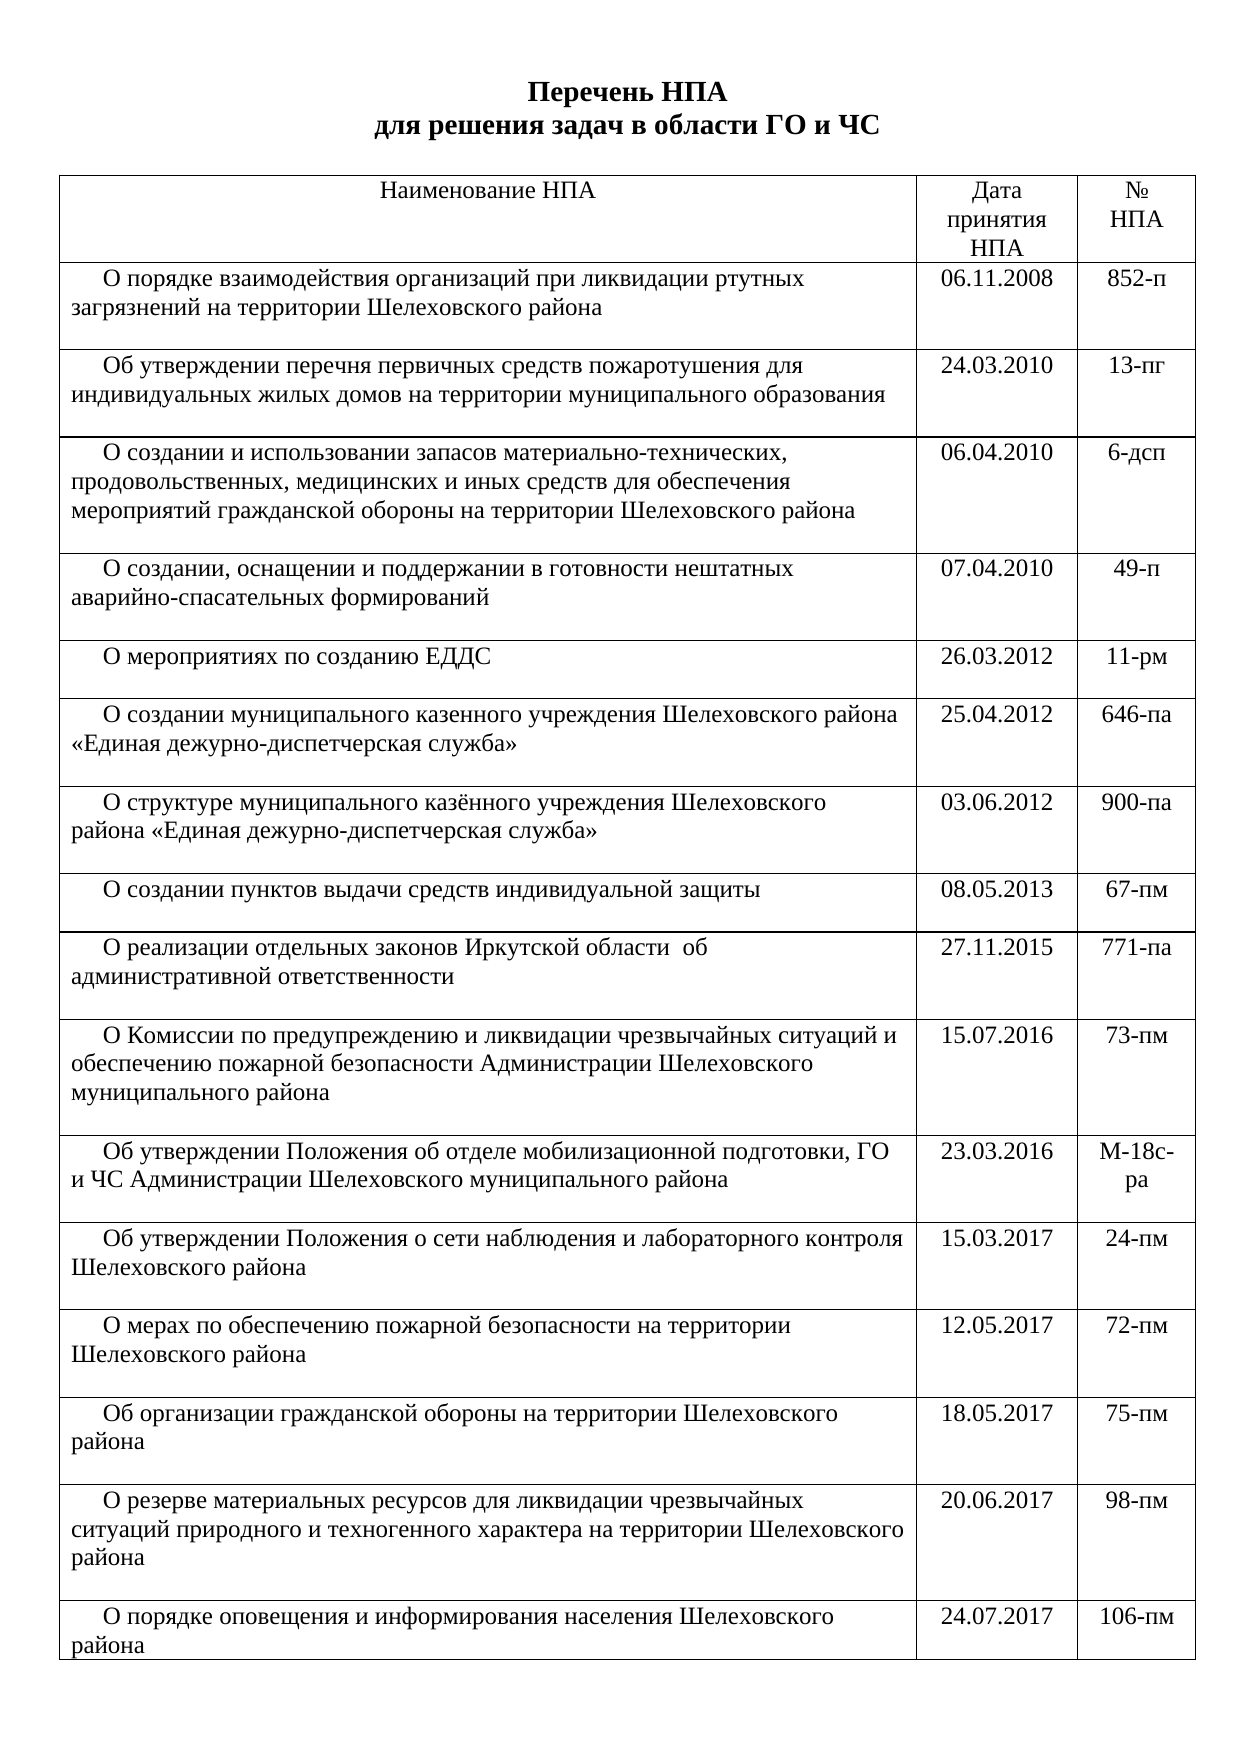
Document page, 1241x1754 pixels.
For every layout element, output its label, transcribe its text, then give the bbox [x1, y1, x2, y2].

table_cell 20.06.2017 [917, 1485, 1077, 1600]
table_cell 24.07.2017 [917, 1601, 1077, 1658]
table_cell О создании, оснащении и поддержании в готовности нештатных аварийно-спасательных формирований [60, 554, 916, 640]
table_cell 106-пм [1078, 1601, 1195, 1658]
table_cell О порядке оповещения и информирования населения Шелеховского района [60, 1601, 916, 1658]
table_cell 06.04.2010 [917, 438, 1077, 552]
table_cell 26.03.2012 [917, 641, 1077, 698]
table_header Наименование НПА [60, 176, 916, 262]
table_cell 771-па [1078, 933, 1195, 1019]
table_cell 852-п [1078, 263, 1195, 349]
table_cell 6-дсп [1078, 438, 1195, 552]
table_cell О Комиссии по предупреждению и ликвидации чрезвычайных ситуаций и обеспечению пожарной безопасности Администрации Шелеховского муниципального района [60, 1020, 916, 1135]
table_cell 75-пм [1078, 1398, 1195, 1484]
table_cell Об утверждении Положения о сети наблюдения и лабораторного контроля Шелеховского района [60, 1223, 916, 1309]
table_cell 900-па [1078, 787, 1195, 873]
table_cell О реализации отдельных законов Иркутской области об административной ответственности [60, 933, 916, 1019]
table_cell 98-пм [1078, 1485, 1195, 1600]
table_cell О мероприятиях по созданию ЕДДС [60, 641, 916, 698]
table_cell О структуре муниципального казённого учреждения Шелеховского района «Единая дежурно-диспетчерская служба» [60, 787, 916, 873]
text для решения задач в области ГО и ЧС [59, 107, 1196, 141]
table_cell 11-рм [1078, 641, 1195, 698]
table_cell 27.11.2015 [917, 933, 1077, 1019]
table_header Дата принятия НПА [917, 176, 1077, 262]
table_cell 646-па [1078, 699, 1195, 786]
table_header № НПА [1078, 176, 1195, 262]
table_cell 49-п [1078, 554, 1195, 640]
table_cell 18.05.2017 [917, 1398, 1077, 1484]
text Перечень НПА [59, 74, 1196, 107]
table_cell 24-пм [1078, 1223, 1195, 1309]
table_cell 73-пм [1078, 1020, 1195, 1135]
table_cell О создании пунктов выдачи средств индивидуальной защиты [60, 874, 916, 931]
table_cell М-18с-ра [1078, 1136, 1195, 1222]
table_cell 07.04.2010 [917, 554, 1077, 640]
table_cell О создании и использовании запасов материально-технических, продовольственных, медицинских и иных средств для обеспечения мероприятий гражданской обороны на территории Шелеховского района [60, 438, 916, 552]
table_cell О мерах по обеспечению пожарной безопасности на территории Шелеховского района [60, 1310, 916, 1397]
table_cell 24.03.2010 [917, 350, 1077, 436]
table_cell Об утверждении Положения об отделе мобилизационной подготовки, ГО и ЧС Администрации Шелеховского муниципального района [60, 1136, 916, 1222]
table_cell 72-пм [1078, 1310, 1195, 1397]
table_cell Об организации гражданской обороны на территории Шелеховского района [60, 1398, 916, 1484]
table_cell 03.06.2012 [917, 787, 1077, 873]
table_cell 67-пм [1078, 874, 1195, 931]
table_cell 08.05.2013 [917, 874, 1077, 931]
table_cell 13-пг [1078, 350, 1195, 436]
table_cell 15.07.2016 [917, 1020, 1077, 1135]
table_cell О резерве материальных ресурсов для ликвидации чрезвычайных ситуаций природного и техногенного характера на территории Шелеховского района [60, 1485, 916, 1600]
table_cell О создании муниципального казенного учреждения Шелеховского района «Единая дежурно-диспетчерская служба» [60, 699, 916, 786]
table_cell 15.03.2017 [917, 1223, 1077, 1309]
table_cell 23.03.2016 [917, 1136, 1077, 1222]
table_cell 12.05.2017 [917, 1310, 1077, 1397]
table_cell 06.11.2008 [917, 263, 1077, 349]
table_cell 25.04.2012 [917, 699, 1077, 786]
table_cell О порядке взаимодействия организаций при ликвидации ртутных загрязнений на территории Шелеховского района [60, 263, 916, 349]
table_cell Об утверждении перечня первичных средств пожаротушения для индивидуальных жилых домов на территории муниципального образования [60, 350, 916, 436]
